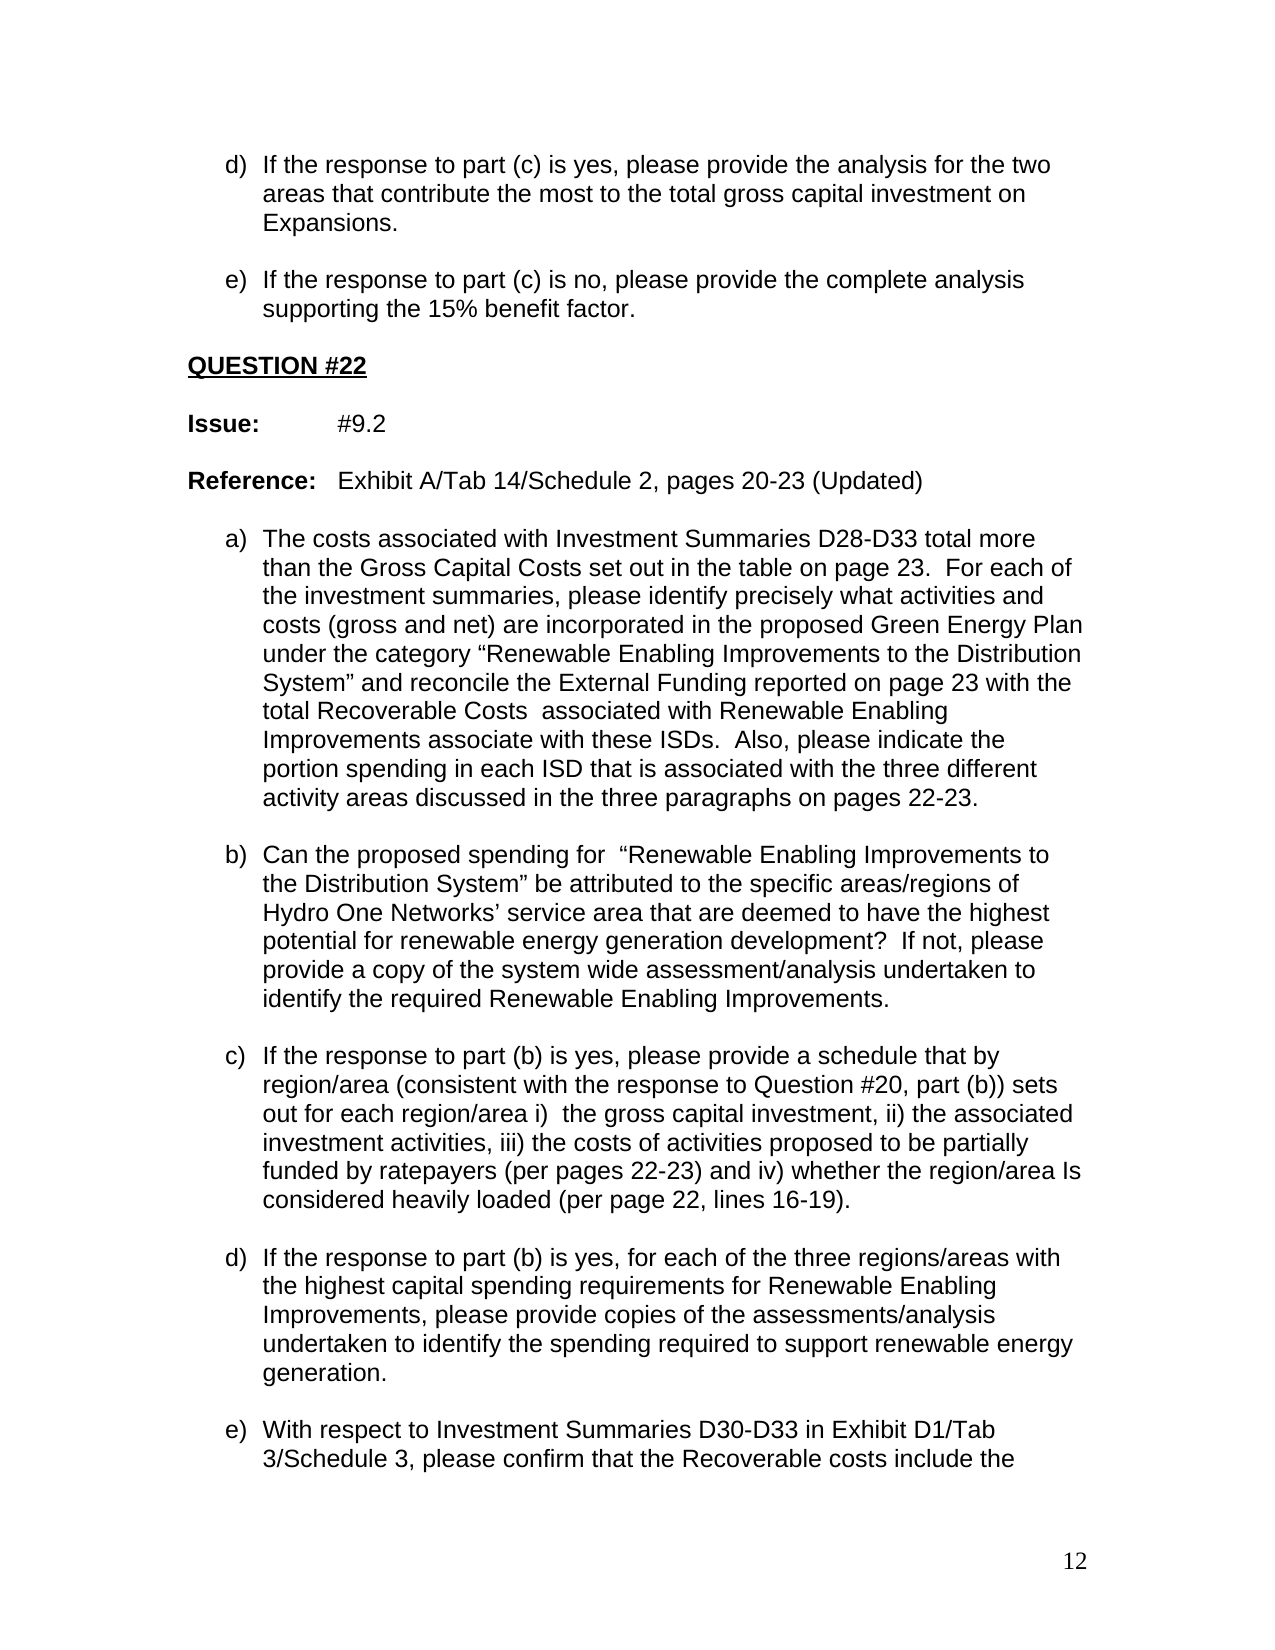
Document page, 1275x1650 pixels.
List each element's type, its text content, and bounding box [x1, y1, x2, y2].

list If the response to part (b) is yes, please provide a schedule that by region/area (consistent with the response to Question #20, part (b)) sets out for each region/area i) the gross capital investment, ii) the associated investment activities, iii) the costs of activities proposed to be partially funded by ratepayers (per pages 22-23) and iv) whether the region/area Is considered heavily loaded (per page 22, lines 16-19). [225, 1041, 1087, 1214]
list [225, 1415, 1087, 1472]
list If the response to part (b) is yes, for each of the three regions/areas with the highest capital spending requirements for Renewable Enabling Improvements, please provide copies of the assessments/analysis undertaken to identify the spending required to support renewable energy generation. [225, 1242, 1087, 1386]
list If the response to part (c) is yes, please provide the analysis for the two areas that contribute the most to the total gross capital investment on Expansions. [225, 150, 1087, 236]
text QUESTION #22 [187, 351, 1087, 380]
list The costs associated with Investment Summaries D28-D33 total more than the Gross Capital Costs set out in the table on page 23. For each of the investment summaries, please identify precisely what activities and costs (gross and net) are incorporated in the proposed Green Energy Plan under the category “Renewable Enabling Improvements to the Distribution System” and reconcile the External Funding reported on page 23 with the total Recoverable Costs associated with Renewable Enabling Improvements associate with these ISDs. Also, please indicate the portion spending in each ISD that is associated with the three different activity areas discussed in the three paragraphs on pages 22-23. [225, 524, 1087, 811]
list Can the proposed spending for “Renewable Enabling Improvements to the Distribution System” be attributed to the specific areas/regions of Hydro One Networks’ service area that are deemed to have the highest potential for renewable energy generation development? If not, please provide a copy of the system wide assessment/analysis undertaken to identify the required Renewable Enabling Improvements. [225, 840, 1087, 1012]
text Reference: Exhibit A/Tab 14/Schedule 2, pages 20-23 (Updated) [187, 466, 1087, 495]
text Issue: #9.2 [187, 409, 1087, 437]
list If the response to part (c) is no, please provide the complete analysis supporting the 15% benefit factor. [225, 265, 1087, 322]
